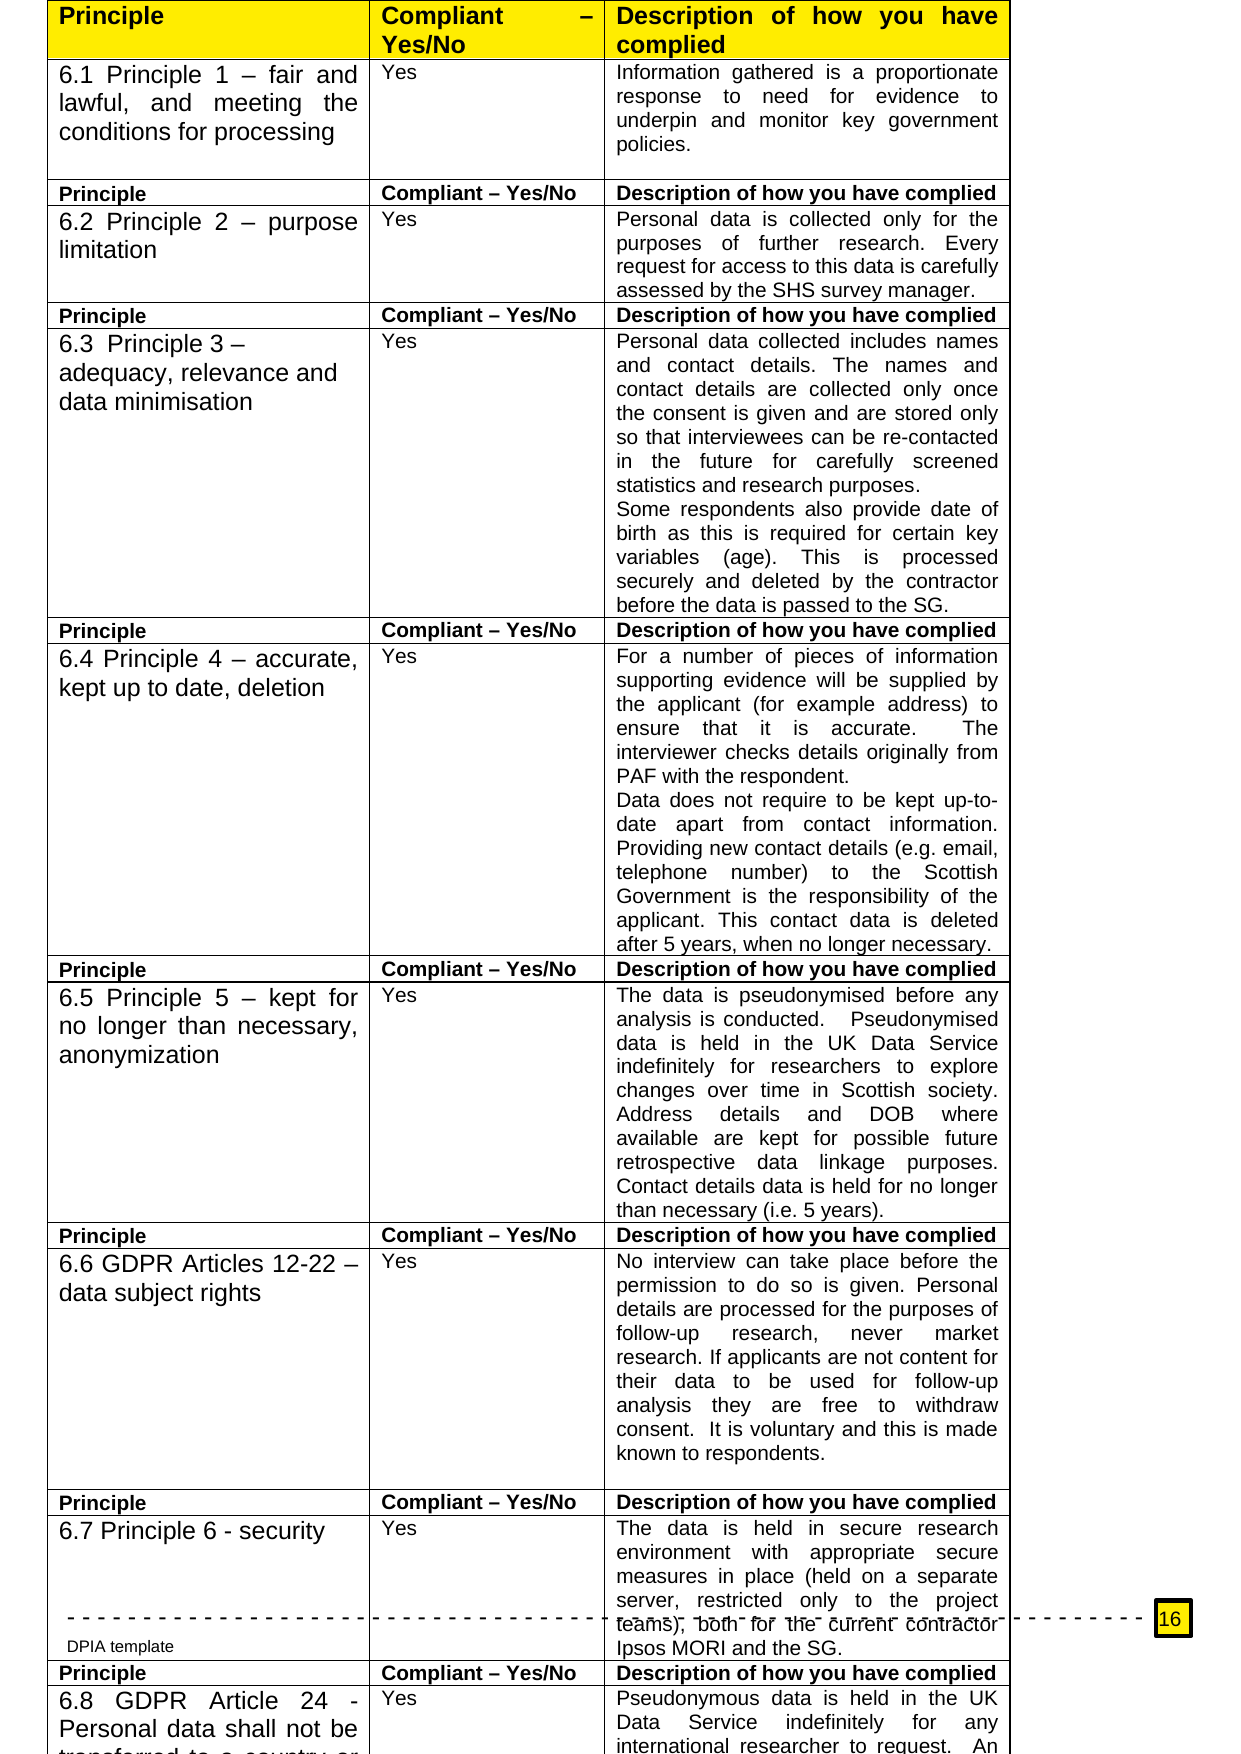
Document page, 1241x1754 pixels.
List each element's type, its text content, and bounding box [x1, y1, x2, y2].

table_cell 6.4 Principle 4 – accurate, kept up to date, deletion [48, 644, 369, 955]
table_cell The data is held in secure research environment with appropriate secure measures in place (held on a separate server, restricted only to the project teams), both for the current contractor Ipsos MORI and the SG. [605, 1516, 1009, 1659]
table_cell Description of how you have complied [605, 618, 1009, 643]
table_cell Yes [370, 206, 604, 302]
table_header Description of how you have complied [605, 1, 1009, 58]
table_cell Yes [370, 329, 604, 617]
table_cell 6.1 Principle 1 – fair and lawful, and meeting the conditions for processing [48, 60, 369, 179]
table_cell Description of how you have complied [605, 180, 1009, 205]
table_cell Description of how you have complied [605, 303, 1009, 328]
table_header Principle [48, 1, 369, 58]
table_cell Yes [370, 60, 604, 179]
table_cell Principle [48, 956, 369, 981]
table_cell For a number of pieces of information supporting evidence will be supplied by the applicant (for example address) to ensure that it is accurate. The interviewer checks details originally from PAF with the respondent. Data does not require to be kept up-to-date apart from contact information. Providing new contact details (e.g. email, telephone number) to the Scottish Government is the responsibility of the applicant. This contact data is deleted after 5 years, when no longer necessary. [605, 644, 1009, 955]
table_cell Compliant – Yes/No [370, 618, 604, 643]
table_cell Compliant – Yes/No [370, 1661, 604, 1684]
table_cell Compliant – Yes/No [370, 180, 604, 205]
table_cell 6.3 Principle 3 – adequacy, relevance and data minimisation [48, 329, 369, 617]
table_cell Yes [370, 1249, 604, 1489]
table_cell Description of how you have complied [605, 1490, 1009, 1515]
table_cell Compliant – Yes/No [370, 1223, 604, 1248]
table_cell Principle [48, 1490, 369, 1515]
table_cell Yes [370, 644, 604, 955]
table_cell Principle [48, 618, 369, 643]
table_header Compliant – Yes/No [370, 1, 604, 58]
table_cell Personal data collected includes names and contact details. The names and contact details are collected only once the consent is given and are stored only so that interviewees can be re-contacted in the future for carefully screened statistics and research purposes. Some respondents also provide date of birth as this is required for certain key variables (age). This is processed securely and deleted by the contractor before the data is passed to the SG. [605, 329, 1009, 617]
table_cell Information gathered is a proportionate response to need for evidence to underpin and monitor key government policies. [605, 60, 1009, 179]
table_cell 6.2 Principle 2 – purpose limitation [48, 206, 369, 302]
table_cell Description of how you have complied [605, 956, 1009, 981]
table_cell Description of how you have complied [605, 1223, 1009, 1248]
table_cell Compliant – Yes/No [370, 303, 604, 328]
table_cell Principle [48, 303, 369, 328]
table_cell 6.7 Principle 6 - security [48, 1516, 369, 1659]
table_cell 6.8 GDPR Article 24 - Personal data shall not be transferred to a country or territory outside the European Economic Area. [48, 1686, 369, 1754]
table_cell Compliant – Yes/No [370, 956, 604, 981]
table_cell Yes [370, 1686, 604, 1754]
table_cell Principle [48, 1661, 369, 1684]
table_cell Yes [370, 983, 604, 1222]
table_cell Compliant – Yes/No [370, 1490, 604, 1515]
table_cell 6.5 Principle 5 – kept for no longer than necessary, anonymization [48, 983, 369, 1222]
table_cell Principle [48, 180, 369, 205]
table_cell Pseudonymous data is held in the UK Data Service indefinitely for any international researcher to request. An international research institution may make a request for a special dataset. This would be considered under the same stringent release criteria as UK researchers. Personal data that identifies individuals is never released as all data is disclosure-controlled. No individual can identify themselves as all data undergoes disclosure testing. [605, 1686, 1009, 1754]
table_cell The data is pseudonymised before any analysis is conducted. Pseudonymised data is held in the UK Data Service indefinitely for researchers to explore changes over time in Scottish society. Address details and DOB where available are kept for possible future retrospective data linkage purposes. Contact details data is held for no longer than necessary (i.e. 5 years). [605, 983, 1009, 1222]
table_cell Yes [370, 1516, 604, 1659]
table_cell Principle [48, 1223, 369, 1248]
table_cell Personal data is collected only for the purposes of further research. Every request for access to this data is carefully assessed by the SHS survey manager. [605, 206, 1009, 302]
table_cell Description of how you have complied [605, 1661, 1009, 1684]
table_cell 6.6 GDPR Articles 12-22 – data subject rights [48, 1249, 369, 1489]
table_cell No interview can take place before the permission to do so is given. Personal details are processed for the purposes of follow-up research, never market research. If applicants are not content for their data to be used for follow-up analysis they are free to withdraw consent. It is voluntary and this is made known to respondents. [605, 1249, 1009, 1489]
